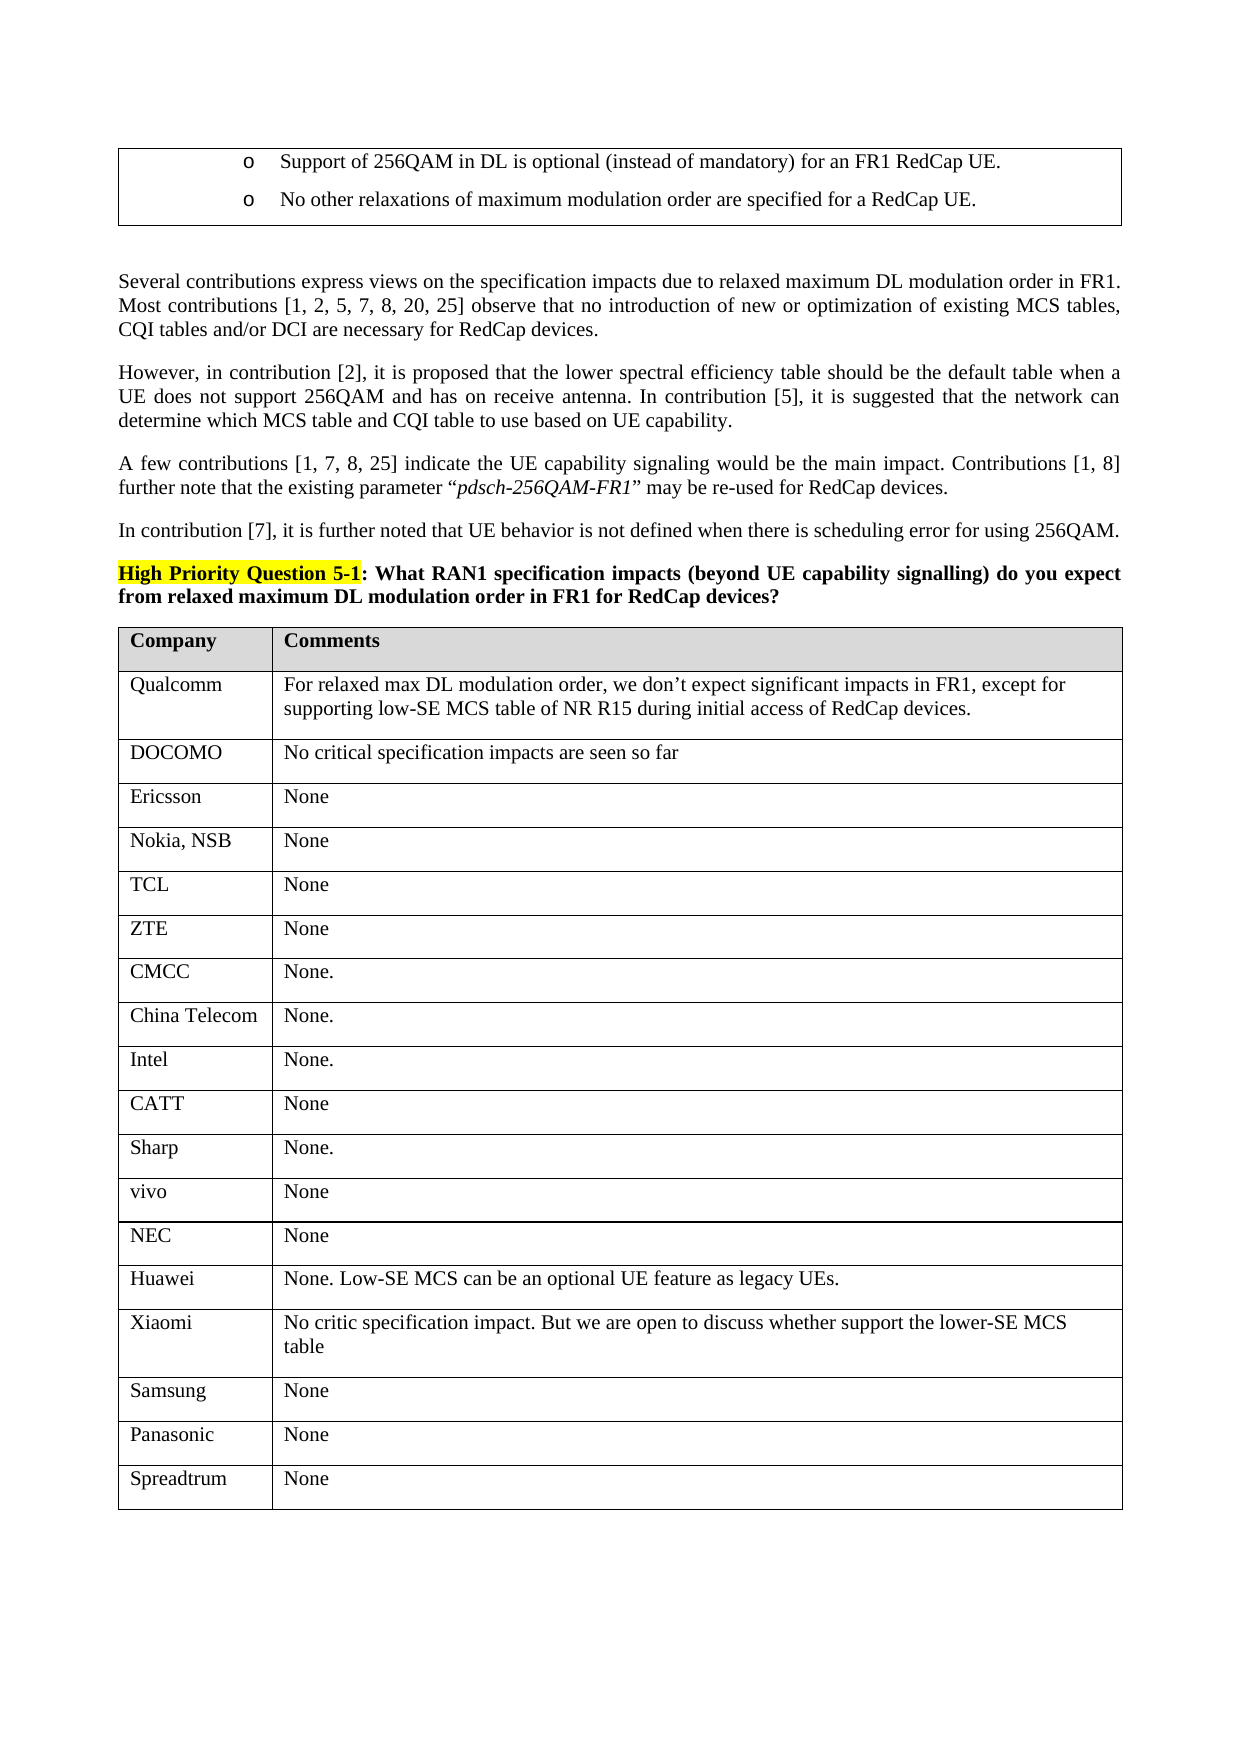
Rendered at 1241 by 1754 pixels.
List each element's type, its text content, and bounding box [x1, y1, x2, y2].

table_cell None [273, 784, 1122, 827]
table_cell China Telecom [119, 1003, 272, 1046]
table_cell None [273, 1422, 1122, 1465]
table_cell Ericsson [119, 784, 272, 827]
table_cell None [273, 1466, 1122, 1509]
table_header Company [119, 628, 272, 671]
table_cell None [273, 1091, 1122, 1134]
table_cell Huawei [119, 1266, 272, 1309]
table_header Comments [273, 628, 1122, 671]
table_cell NEC [119, 1223, 272, 1265]
table_cell None. [273, 959, 1122, 1002]
table_cell No critic specification impact. But we are open to discuss whether support the lower-SE MCS table [273, 1310, 1122, 1377]
table_cell None. [273, 1047, 1122, 1090]
table_cell Intel [119, 1047, 272, 1090]
table_cell Panasonic [119, 1422, 272, 1465]
table_cell Sharp [119, 1135, 272, 1178]
table_cell No critical specification impacts are seen so far [273, 740, 1122, 783]
table_cell None. [273, 1135, 1122, 1178]
table_cell DOCOMO [119, 740, 272, 783]
table_cell None [273, 1223, 1122, 1265]
table_cell None [273, 1179, 1122, 1221]
table_cell For relaxed max DL modulation order, we don’t expect significant impacts in FR1, except for supporting low-SE MCS table of NR R15 during initial access of RedCap devices. [273, 672, 1122, 739]
table_cell None [273, 872, 1122, 914]
table_cell None. Low-SE MCS can be an optional UE feature as legacy UEs. [273, 1266, 1122, 1309]
table_cell None. [273, 1003, 1122, 1046]
table_cell CMCC [119, 959, 272, 1002]
table_cell None [273, 828, 1122, 871]
table_cell Qualcomm [119, 672, 272, 739]
text However, in contribution [2], it is proposed that the lower spectral efficiency table should be the default table when a UE does not support 256QAM and has on receive antenna. In contribution [5], it is suggested that the network can determine which MCS table and CQI table to use based on UE capability. [118, 360, 1122, 432]
table_cell None [273, 916, 1122, 958]
table_cell TCL [119, 872, 272, 914]
text A few contributions [1, 7, 8, 25] indicate the UE capability signaling would be the main impact. Contributions [1, 8] further note that the existing parameter “pdsch-256QAM-FR1” may be re-used for RedCap devices. [118, 451, 1122, 499]
table_cell vivo [119, 1179, 272, 1221]
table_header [119, 149, 1121, 225]
table_cell Spreadtrum [119, 1466, 272, 1509]
table_cell Samsung [119, 1378, 272, 1421]
table_cell Xiaomi [119, 1310, 272, 1377]
text High Priority Question 5-1: What RAN1 specification impacts (beyond UE capability signalling) do you expect from relaxed maximum DL modulation order in FR1 for RedCap devices? [118, 560, 1122, 608]
text In contribution [7], it is further noted that UE behavior is not defined when there is scheduling error for using 256QAM. [118, 518, 1122, 542]
table_cell Nokia, NSB [119, 828, 272, 871]
table_cell None [273, 1378, 1122, 1421]
table_cell CATT [119, 1091, 272, 1134]
text Several contributions express views on the specification impacts due to relaxed maximum DL modulation order in FR1. Most contributions [1, 2, 5, 7, 8, 20, 25] observe that no introduction of new or optimization of existing MCS tables, CQI tables and/or DCI are necessary for RedCap devices. [118, 269, 1122, 341]
table_cell ZTE [119, 916, 272, 958]
